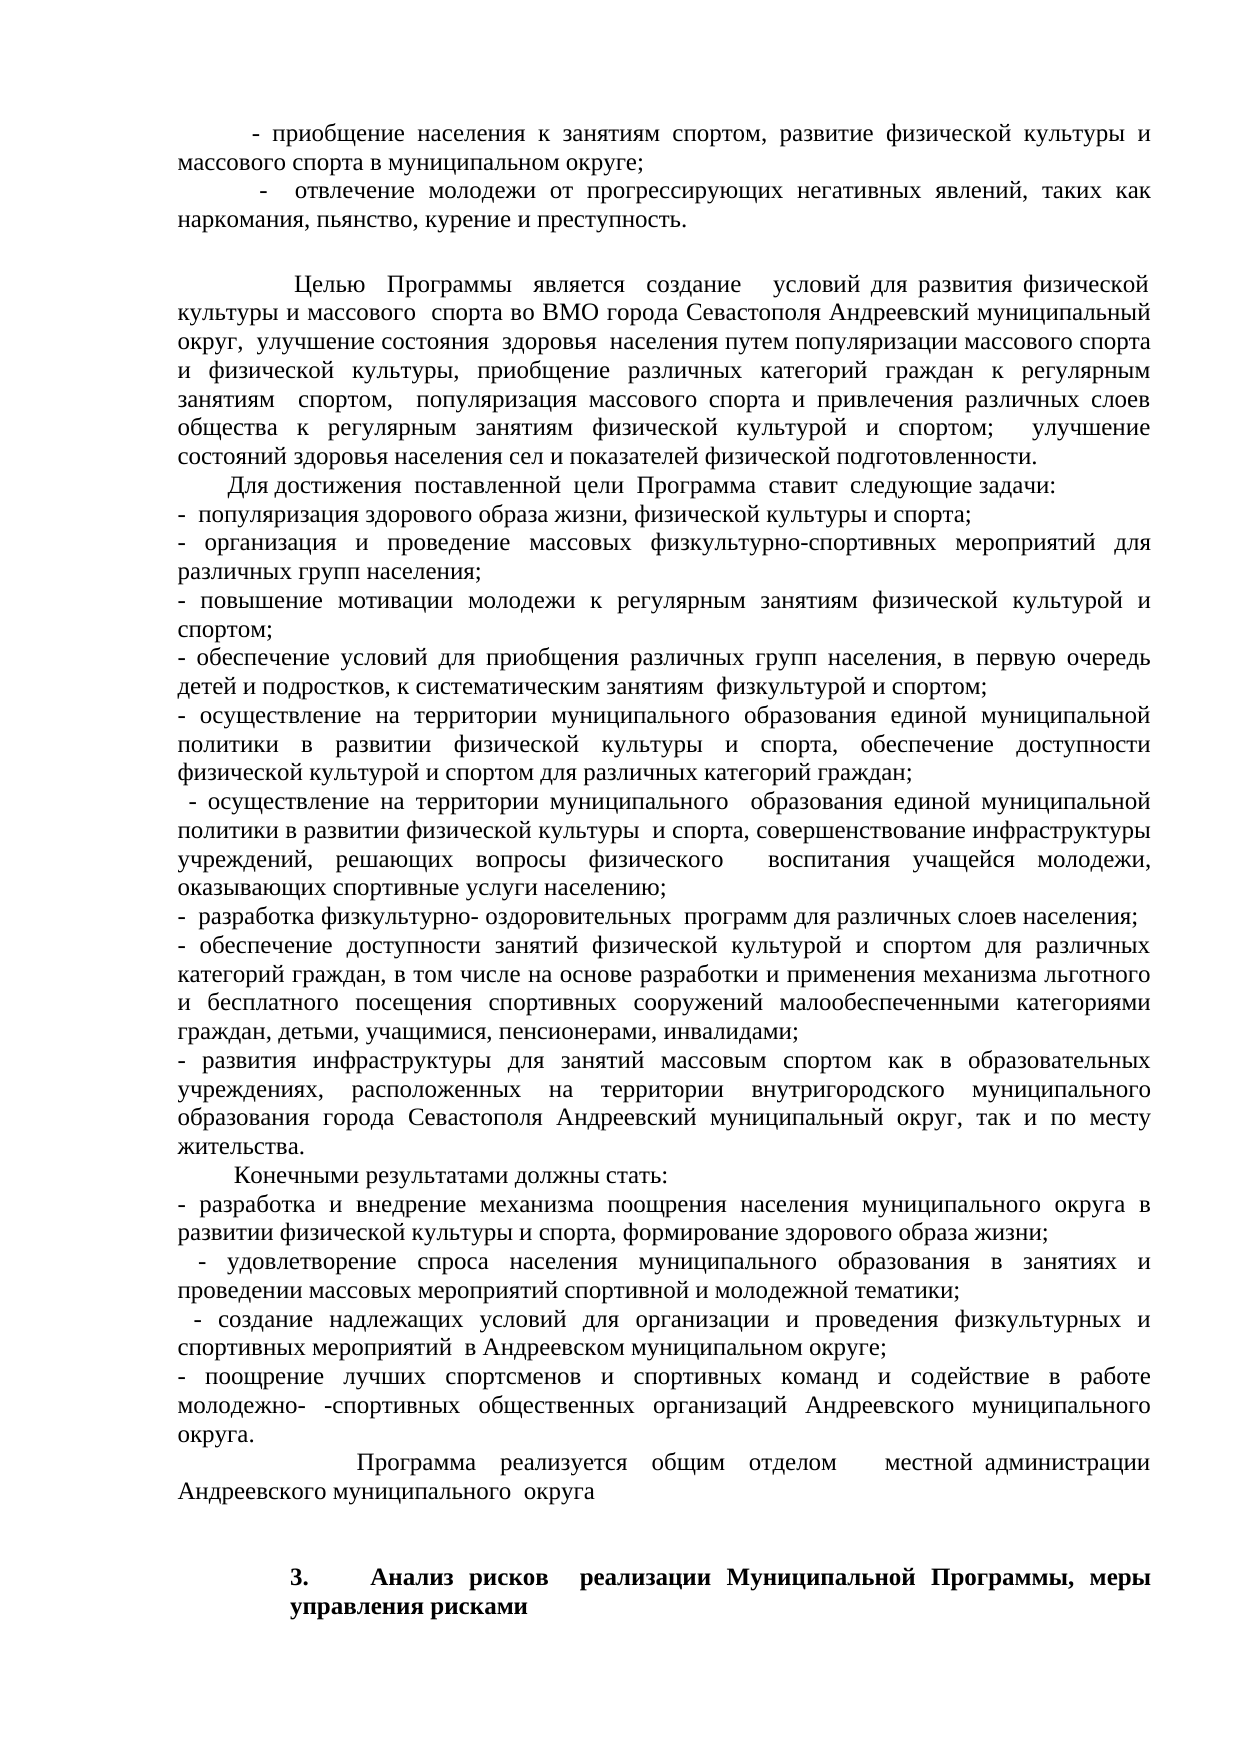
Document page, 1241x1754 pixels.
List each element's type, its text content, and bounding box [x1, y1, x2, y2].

text - организация и проведение массовых физкультурно-спортивных мероприятий для различных групп населения; [177, 527, 1152, 585]
text Программа реализуется общим отделом местной администрации Андреевского муниципального округа [177, 1447, 1152, 1505]
text - отвлечение молодежи от прогрессирующих негативных явлений, таких как наркомания, пьянство, курение и преступность. [177, 176, 1152, 233]
text Для достижения поставленной цели Программа ставит следующие задачи: [177, 470, 1152, 499]
text - разработка и внедрение механизма поощрения населения муниципального округа в развитии физической культуры и спорта, формирование здорового образа жизни; [177, 1189, 1152, 1246]
text - поощрение лучших спортсменов и спортивных команд и содействие в работе молодежно- -спортивных общественных организаций Андреевского муниципального округа. [177, 1361, 1152, 1447]
text Конечными результатами должны стать: [177, 1160, 1152, 1189]
text - приобщение населения к занятиям спортом, развитие физической культуры и массового спорта в муниципальном округе; [177, 118, 1152, 176]
text - осуществление на территории муниципального образования единой муниципальной политики в развитии физической культуры и спорта, обеспечение доступности физической культурой и спортом для различных категорий граждан; [177, 700, 1152, 786]
text 3. Анализ рисков реализации Муниципальной Программы, меры управления рисками [290, 1562, 1152, 1620]
text - разработка физкультурно- оздоровительных программ для различных слоев населения; [177, 901, 1152, 930]
text - удовлетворение спроса населения муниципального образования в занятиях и проведении массовых мероприятий спортивной и молодежной тематики; [177, 1246, 1152, 1304]
text - популяризация здорового образа жизни, физической культуры и спорта; [177, 499, 1152, 527]
text - развития инфраструктуры для занятий массовым спортом как в образовательных учреждениях, расположенных на территории внутригородского муниципального образования города Севастополя Андреевский муниципальный округ, так и по месту жительства. [177, 1045, 1152, 1160]
text - обеспечение доступности занятий физической культурой и спортом для различных категорий граждан, в том числе на основе разработки и применения механизма льготного и бесплатного посещения спортивных сооружений малообеспеченными категориями граждан, детьми, учащимися, пенсионерами, инвалидами; [177, 930, 1152, 1045]
text - обеспечение условий для приобщения различных групп населения, в первую очередь детей и подростков, к систематическим занятиям физкультурой и спортом; [177, 642, 1152, 700]
text - повышение мотивации молодежи к регулярным занятиям физической культурой и спортом; [177, 585, 1152, 642]
text - осуществление на территории муниципального образования единой муниципальной политики в развитии физической культуры и спорта, совершенствование инфраструктуры учреждений, решающих вопросы физического воспитания учащейся молодежи, оказывающих спортивные услуги населению; [177, 786, 1152, 901]
text - создание надлежащих условий для организации и проведения физкультурных и спортивных мероприятий в Андреевском муниципальном округе; [177, 1304, 1152, 1361]
text Целью Программы является создание условий для развития физической культуры и массового спорта во ВМО города Севастополя Андреевский муниципальный округ, улучшение состояния здоровья населения путем популяризации массового спорта и физической культуры, приобщение различных категорий граждан к регулярным занятиям спортом, популяризация массового спорта и привлечения различных слоев общества к регулярным занятиям физической культурой и спортом; улучшение состояний здоровья населения сел и показателей физической подготовленности. [177, 269, 1152, 470]
